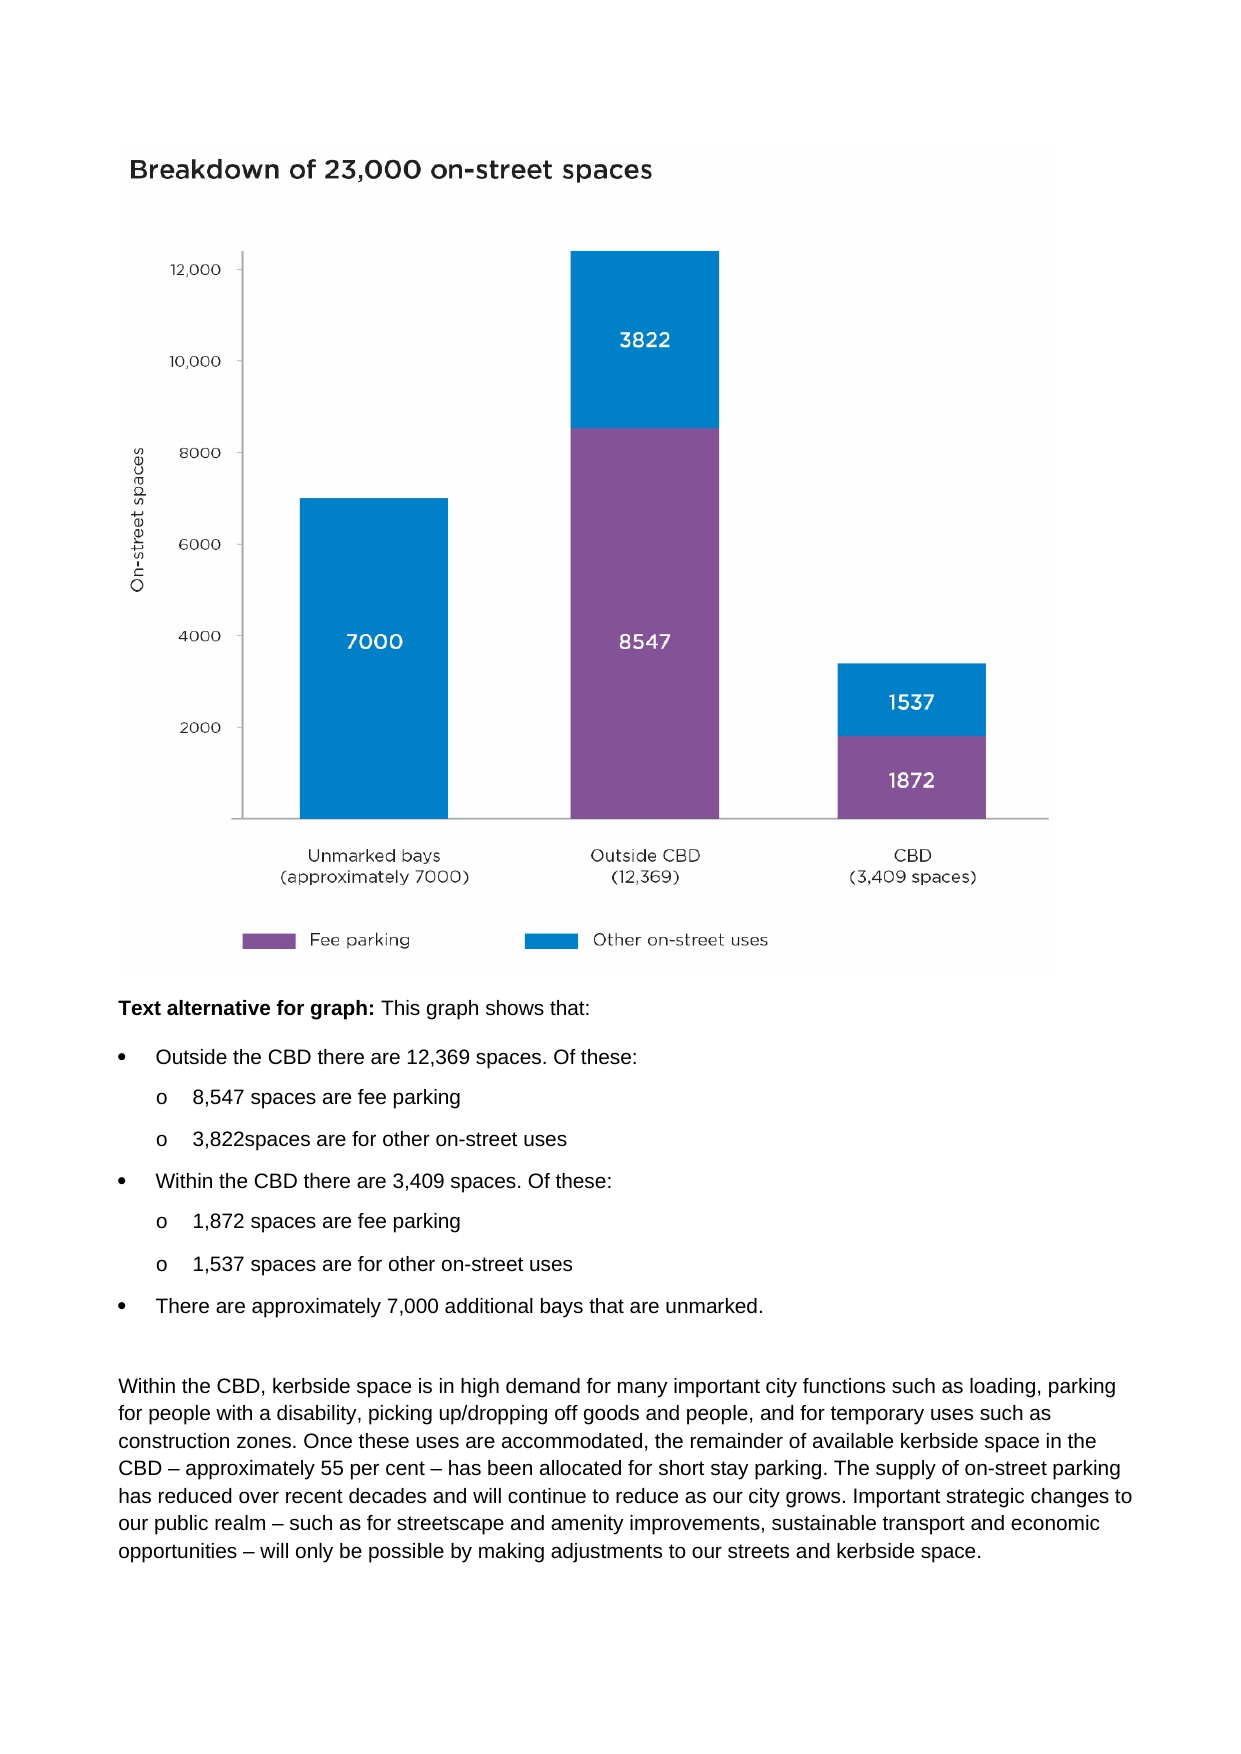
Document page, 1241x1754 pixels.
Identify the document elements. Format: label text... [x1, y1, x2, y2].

list Within the CBD there are 3,409 spaces. Of these: [118, 1169, 1137, 1193]
picture [118, 147, 1058, 972]
list 3,822spaces are for other on-street uses [155, 1127, 1137, 1153]
list 1,537 spaces are for other on-street uses [155, 1251, 1137, 1277]
list There are approximately 7,000 additional bays that are unmarked. [118, 1293, 1137, 1318]
list 8,547 spaces are fee parking [155, 1085, 1137, 1111]
list Outside the CBD there are 12,369 spaces. Of these: [118, 1044, 1137, 1069]
list 1,872 spaces are fee parking [155, 1209, 1137, 1235]
text Within the CBD, kerbside space is in high demand for many important city functions such as loading, parking for people with a disability, picking up/dropping off goods and people, and for temporary uses such as construction zones. Once these uses are accommodated, the remainder of available kerbside space in the CBD – approximately 55 per cent – has been allocated for short stay parking. The supply of on-street parking has reduced over recent decades and will continue to reduce as our city grows. Important strategic changes to our public realm – such as for streetscape and amenity improvements, sustainable transport and economic opportunities – will only be possible by making adjustments to our streets and kerbside space. [118, 1374, 1137, 1563]
text Text alternative for graph: This graph shows that: [118, 996, 1137, 1020]
